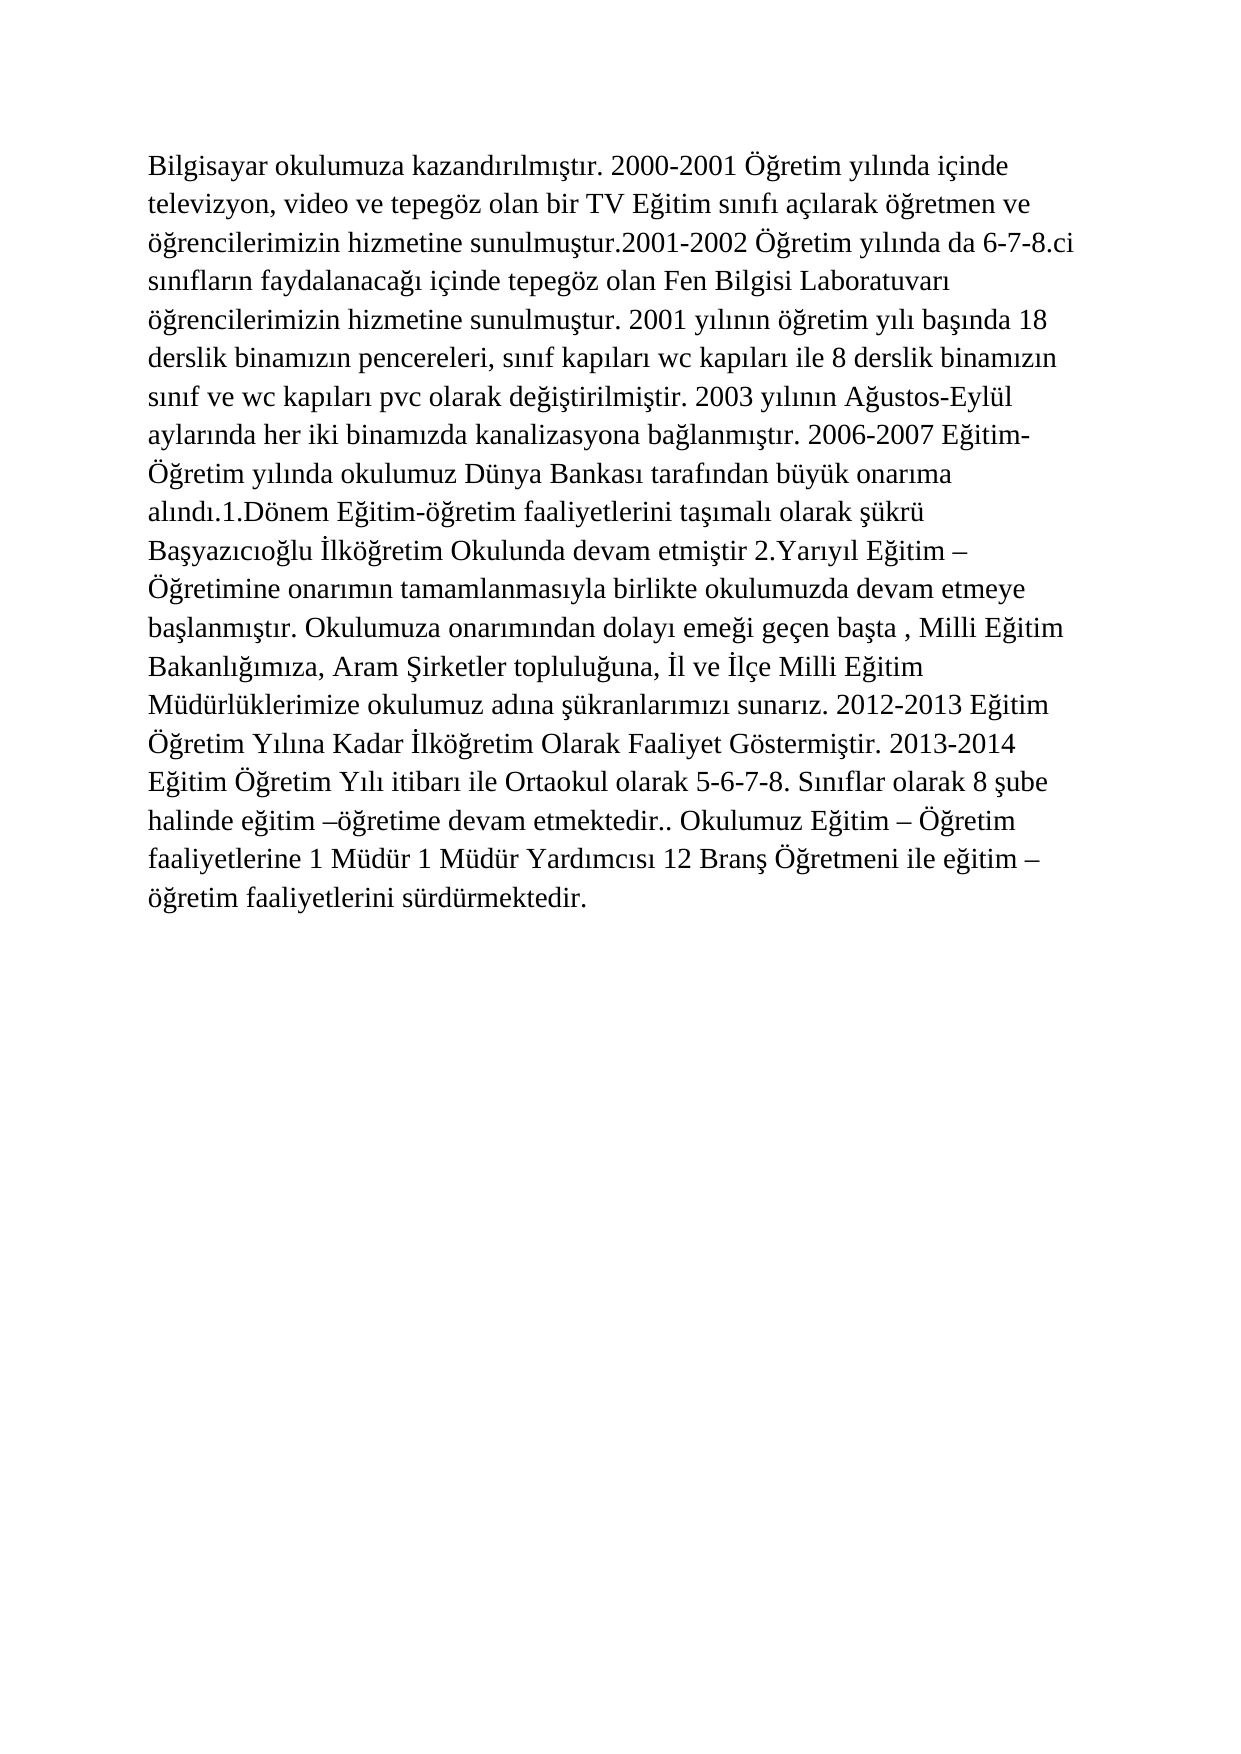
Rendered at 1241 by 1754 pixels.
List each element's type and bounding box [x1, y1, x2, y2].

text [148, 148, 1093, 913]
